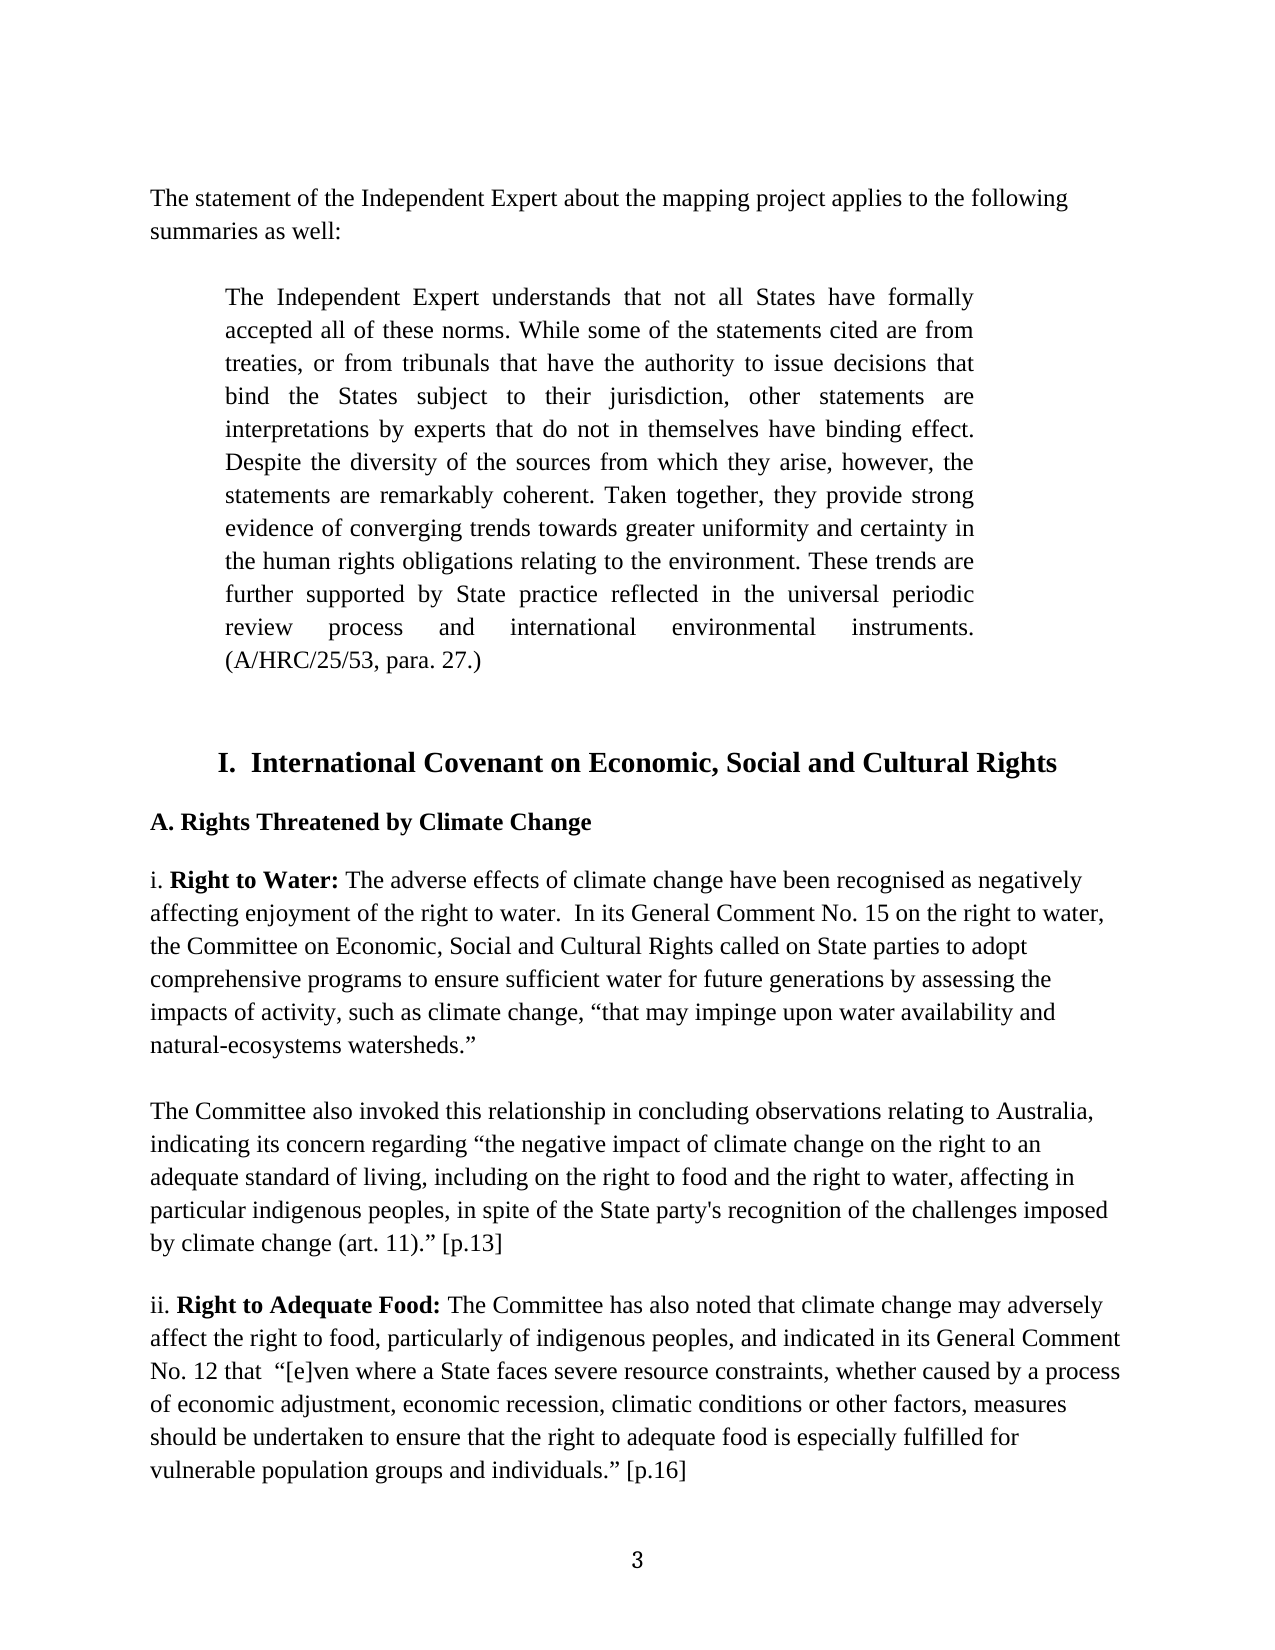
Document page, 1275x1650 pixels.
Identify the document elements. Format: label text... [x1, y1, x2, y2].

text The Committee also invoked this relationship in concluding observations relating to Australia, indicating its concern regarding “the negative impact of climate change on the right to an adequate standard of living, including on the right to food and the right to water, affecting in particular indigenous peoples, in spite of the State party's recognition of the challenges imposed by climate change (art. 11).” [p.13] [150, 1096, 1125, 1257]
text The Independent Expert understands that not all States have formally accepted all of these norms. While some of the statements cited are from treaties, or from tribunals that have the authority to issue decisions that bind the States subject to their jurisdiction, other statements are interpretations by experts that do not in themselves have binding effect. Despite the diversity of the sources from which they arise, however, the statements are remarkably coherent. Taken together, they provide strong evidence of converging trends towards greater uniformity and certainty in the human rights obligations relating to the environment. These trends are further supported by State practice reflected in the universal periodic review process and international environmental instruments. (A/HRC/25/53, para. 27.) [225, 282, 975, 674]
text ii. Right to Adequate Food: The Committee has also noted that climate change may adversely affect the right to food, particularly of indigenous peoples, and indicated in its General Comment No. 12 that “[e]ven where a State faces severe resource constraints, whether caused by a process of economic adjustment, economic recession, climatic conditions or other factors, measures should be undertaken to ensure that the right to adequate food is especially fulfilled for vulnerable population groups and individuals.” [p.16] [150, 1290, 1125, 1483]
text The statement of the Independent Expert about the mapping project applies to the following summaries as well: [150, 183, 1125, 245]
text i. Right to Water: The adverse effects of climate change have been recognised as negatively affecting enjoyment of the right to water. In its General Comment No. 15 on the right to water, the Committee on Economic, Social and Cultural Rights called on State parties to adopt comprehensive programs to ensure sufficient water for future generations by assessing the impacts of activity, such as climate change, “that may impinge upon water availability and natural-ecosystems watersheds.” [150, 865, 1125, 1058]
text A. Rights Threatened by Climate Change [150, 807, 1125, 836]
text I. International Covenant on Economic, Social and Cultural Rights [150, 745, 1125, 778]
